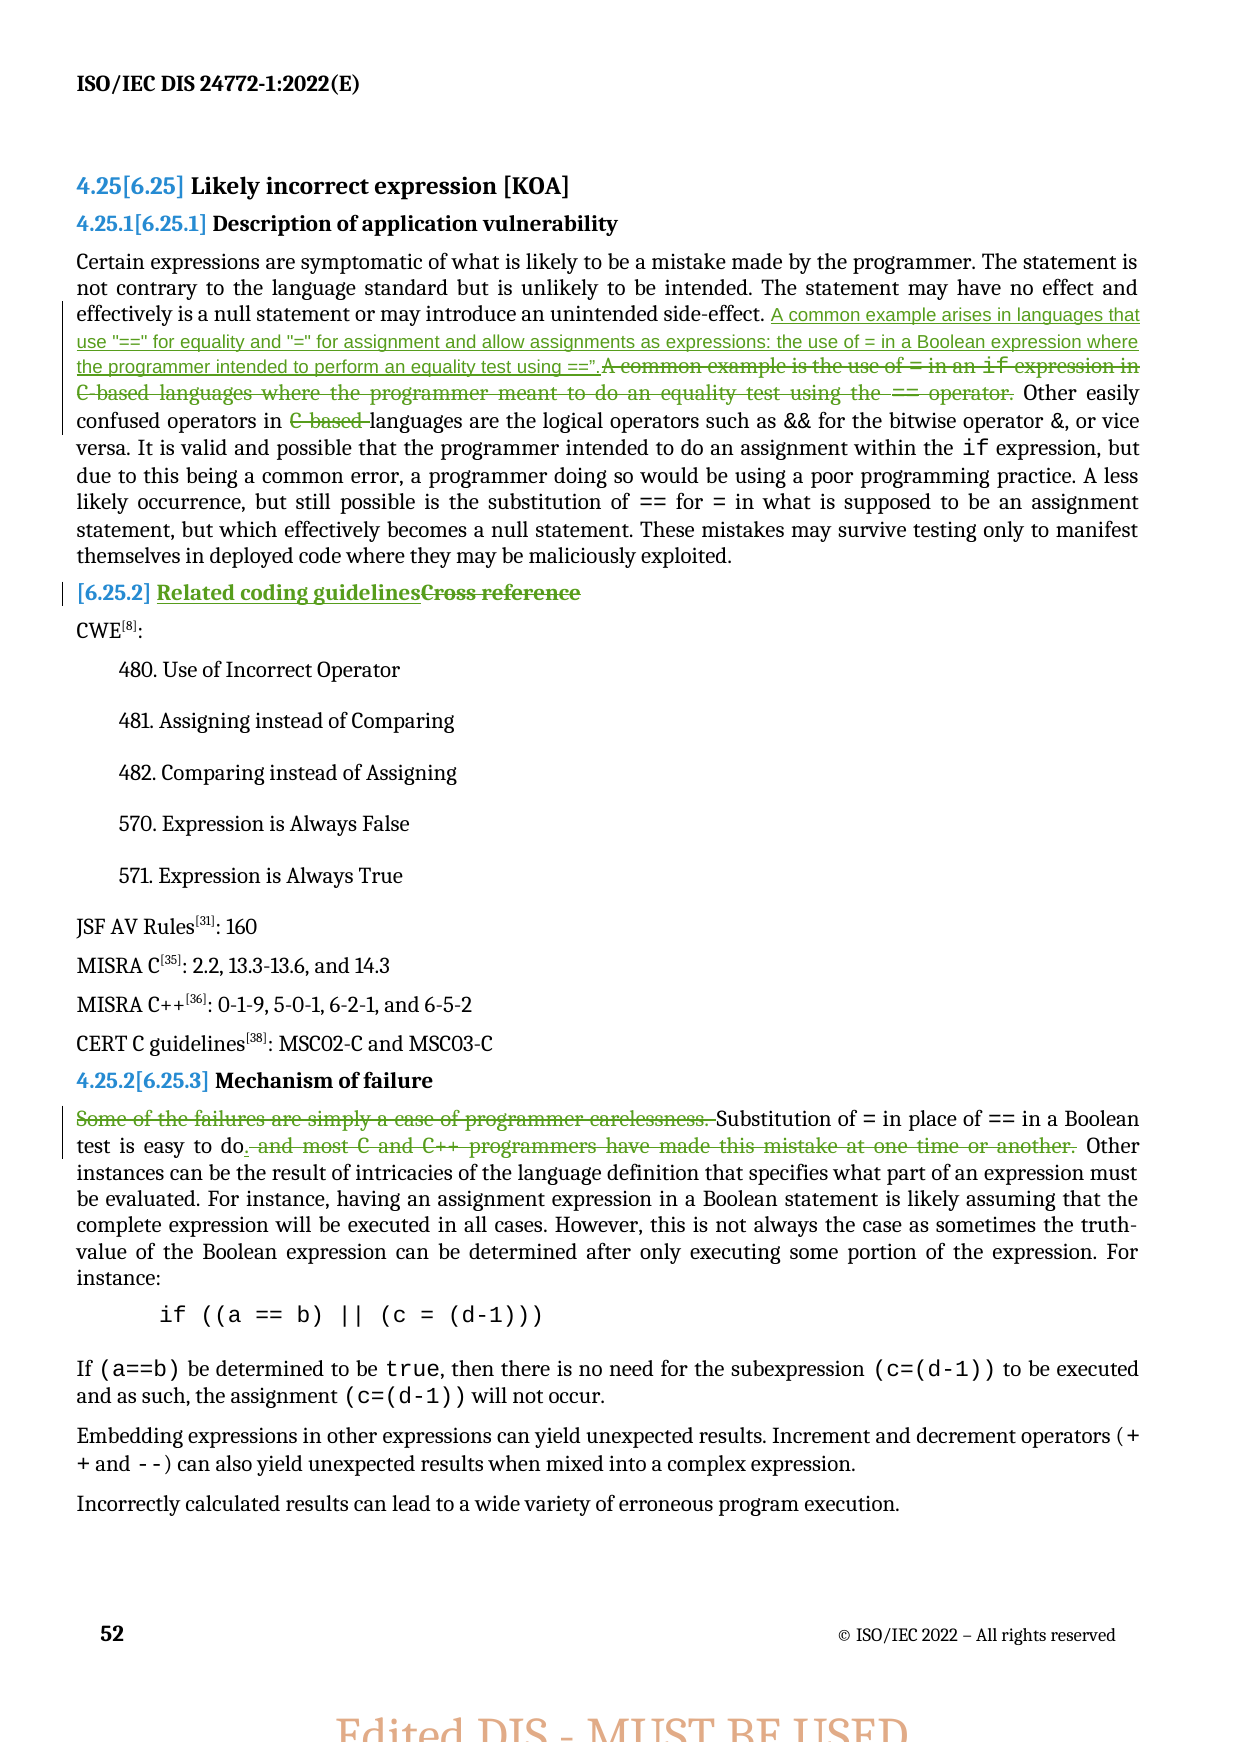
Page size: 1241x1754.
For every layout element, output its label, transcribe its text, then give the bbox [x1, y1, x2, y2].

text MISRA C[35]: 2.2, 13.3-13.6, and 14.3 [76, 953, 1140, 979]
text JSF AV Rules[31]: 160 [76, 914, 1140, 940]
subtitle Likely incorrect expression [KOA] [76, 173, 1140, 199]
text 480. Use of Incorrect Operator [118, 657, 1140, 683]
subtitle Mechanism of failure [76, 1069, 1140, 1093]
text Substitution of = in place of == in a Boolean test is easy to do Other instances can be the result of intricacies of the language definition that specifies what part of an expression must be evaluated. For instance, having an assignment expression in a Boolean statement is likely assuming that the complete expression will be executed in all cases. However, this is not always the case as sometimes the truth-value of the Boolean expression can be determined after only executing some portion of the expression. For instance: [76, 1106, 1140, 1291]
text Incorrectly calculated results can lead to a wide variety of erroneous program execution. [76, 1491, 1140, 1517]
text CWE[8]: [76, 618, 1140, 644]
text Certain expressions are symptomatic of what is likely to be a mistake made by the programmer. The statement is not contrary to the language standard but is unlikely to be intended. The statement may have no effect and effectively is a null statement or may introduce an unintended side-effect. Other easily confused operators in languages are the logical operators such as && for the bitwise operator &, or vice versa. It is valid and possible that the programmer intended to do an assignment within the if expression, but due to this being a common error, a programmer doing so would be using a poor programming practice. A less likely occurrence, but still possible is the substitution of == for = in what is supposed to be an assignment statement, but which effectively becomes a null statement. These mistakes may survive testing only to manifest themselves in deployed code where they may be maliciously exploited. [76, 248, 1140, 569]
text 570. Expression is Always False [118, 811, 1140, 837]
text 571. Expression is Always True [118, 862, 1140, 889]
text If (a==b) be determined to be true, then there is no need for the subexpression (c=(d-1)) to be executed and as such, the assignment (c=(d-1)) will not occur. [76, 1356, 1140, 1411]
text CERT C guidelines[38]: MSC02-C and MSC03-C [76, 1030, 1140, 1057]
text MISRA C++[36]: 0-1-9, 5-0-1, 6-2-1, and 6-5-2 [76, 991, 1140, 1018]
text if ((a == b) || (c = (d-1))) [76, 1304, 1140, 1330]
text Embedding expressions in other expressions can yield unexpected results. Increment and decrement operators (++ and --) can also yield unexpected results when mixed into a complex expression. [76, 1423, 1140, 1478]
text 481. Assigning instead of Comparing [118, 708, 1140, 735]
text 482. Comparing instead of Assigning [118, 760, 1140, 786]
subtitle Description of application vulnerability [76, 212, 1140, 236]
